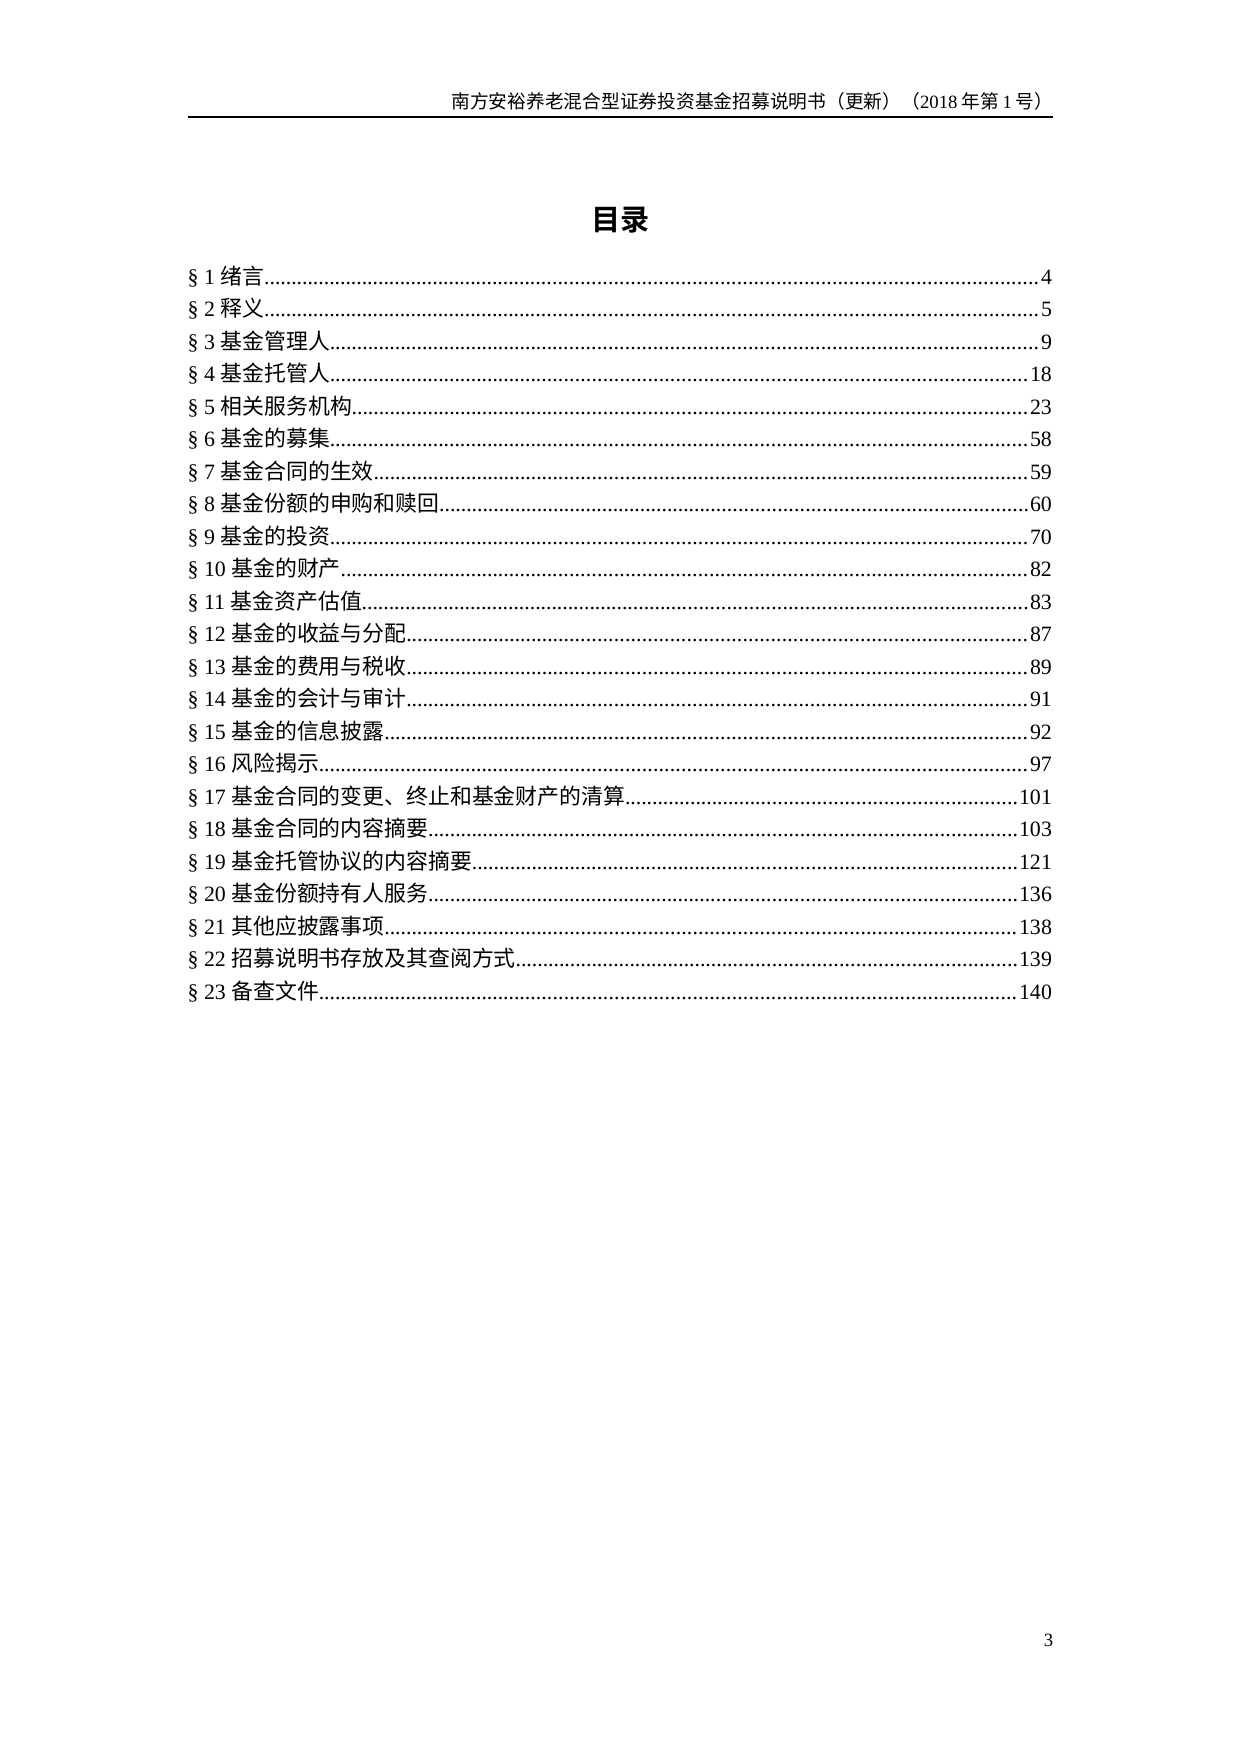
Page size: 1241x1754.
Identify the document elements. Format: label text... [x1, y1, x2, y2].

text § 12 基金的收益与分配 87 [187, 616, 1053, 648]
text § 6 基金的募集 58 [187, 421, 1053, 453]
text § 3 基金管理人 9 [187, 323, 1053, 356]
text 目录 [187, 187, 1053, 252]
text § 20 基金份额持有人服务 136 [187, 876, 1053, 908]
text § 17 基金合同的变更、终止和基金财产的清算 101 [187, 778, 1053, 811]
text § 18 基金合同的内容摘要 103 [187, 811, 1053, 843]
text § 7 基金合同的生效 59 [187, 453, 1053, 486]
text § 5 相关服务机构 23 [187, 388, 1053, 421]
text § 22 招募说明书存放及其查阅方式 139 [187, 941, 1053, 973]
text § 19 基金托管协议的内容摘要 121 [187, 843, 1053, 876]
text § 11 基金资产估值 83 [187, 583, 1053, 616]
text § 1 绪言 4 [187, 258, 1053, 291]
text § 4 基金托管人 18 [187, 356, 1053, 388]
text § 21 其他应披露事项 138 [187, 908, 1053, 941]
text § 8 基金份额的申购和赎回 60 [187, 486, 1053, 518]
text § 2 释义 5 [187, 291, 1053, 323]
text § 9 基金的投资 70 [187, 518, 1053, 551]
text § 16 风险揭示 97 [187, 746, 1053, 778]
text § 15 基金的信息披露 92 [187, 713, 1053, 746]
text § 10 基金的财产 82 [187, 551, 1053, 583]
text § 23 备查文件 140 [187, 973, 1053, 1006]
text § 13 基金的费用与税收 89 [187, 648, 1053, 681]
text § 14 基金的会计与审计 91 [187, 681, 1053, 713]
